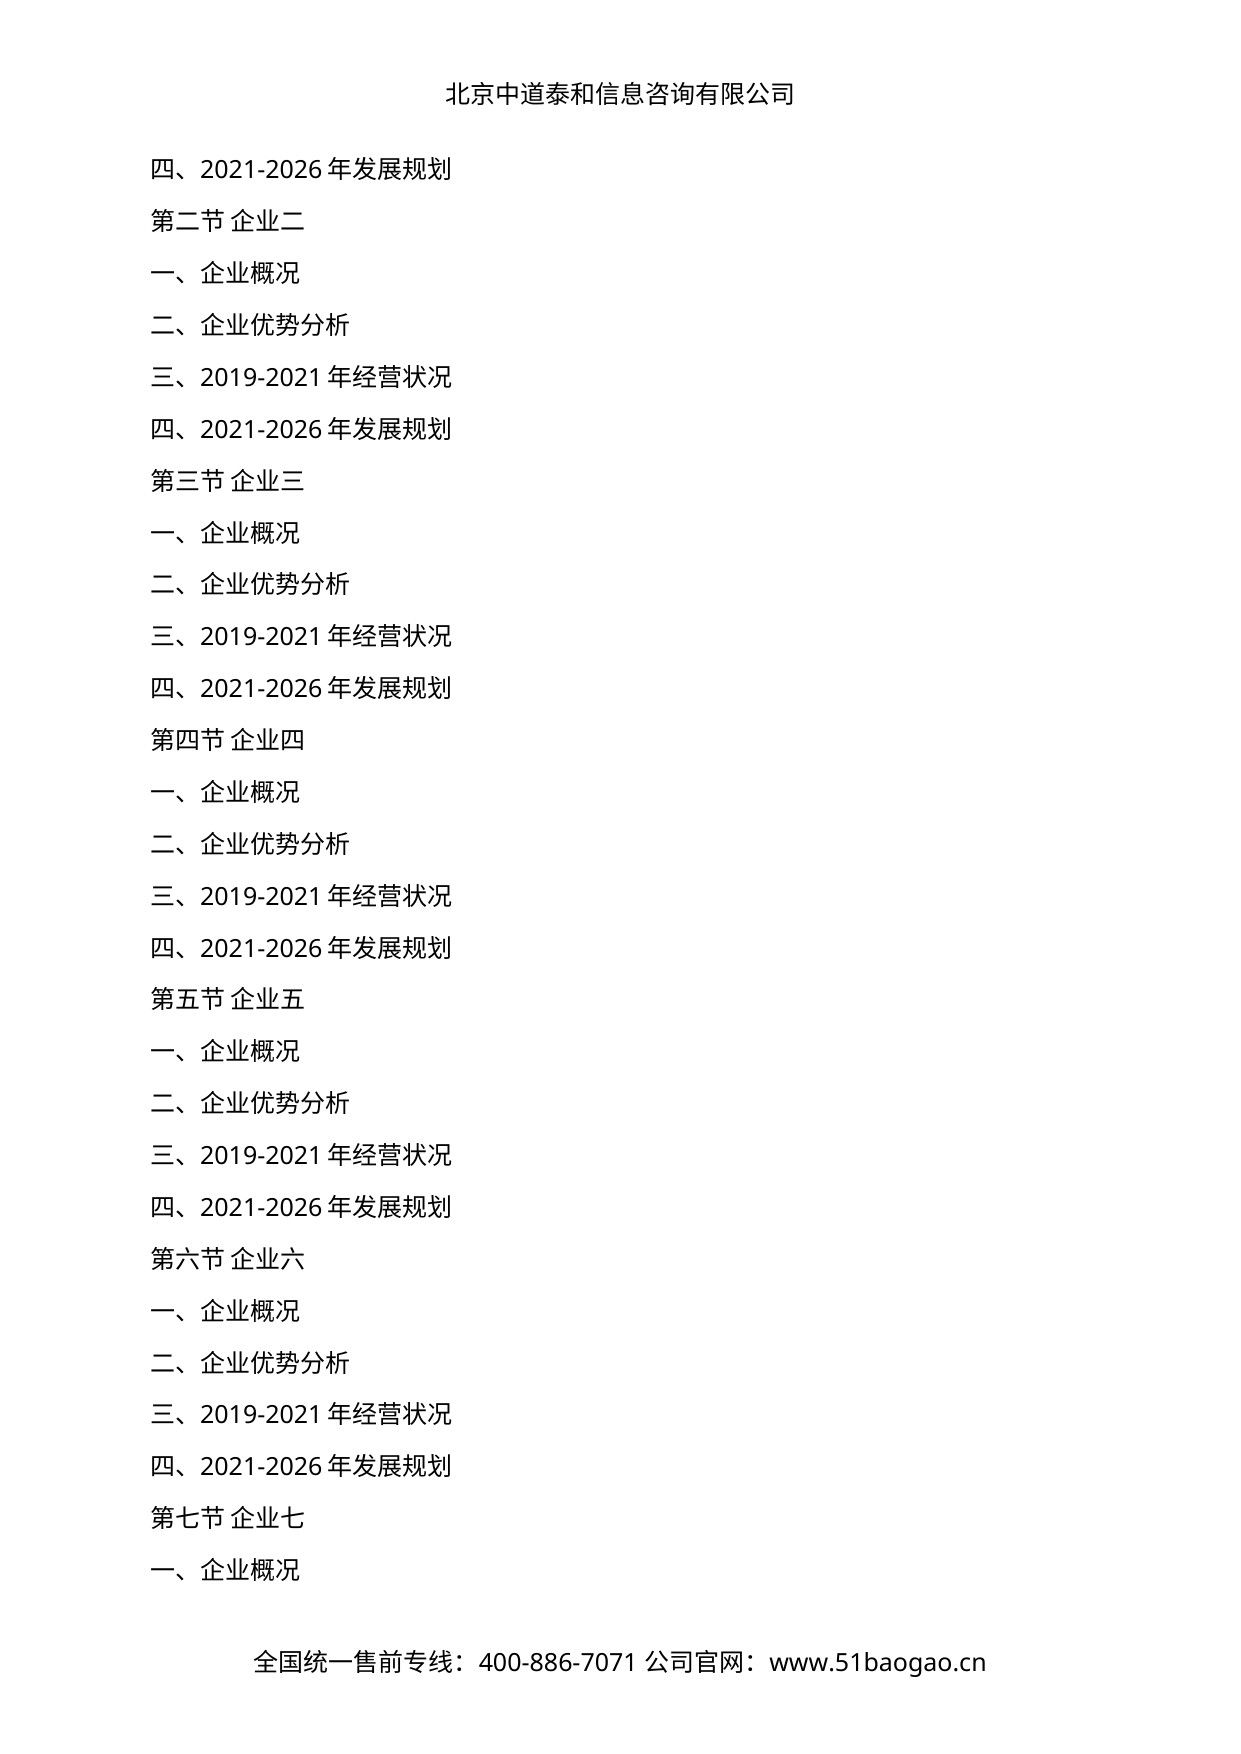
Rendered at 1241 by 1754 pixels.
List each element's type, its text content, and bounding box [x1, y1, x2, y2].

text 二、企业优势分析 [150, 306, 1090, 342]
text 一、企业概况 [150, 1551, 1090, 1587]
text 一、企业概况 [150, 772, 1090, 809]
text 三、2019-2021年经营状况 [150, 876, 1090, 912]
text 三、2019-2021年经营状况 [150, 1136, 1090, 1172]
text 第三节 企业三 [150, 461, 1090, 497]
text 四、2021-2026年发展规划 [150, 150, 1090, 186]
text 四、2021-2026年发展规划 [150, 928, 1090, 964]
text 二、企业优势分析 [150, 1343, 1090, 1379]
text 一、企业概况 [150, 1032, 1090, 1068]
text 二、企业优势分析 [150, 824, 1090, 861]
text 四、2021-2026年发展规划 [150, 1447, 1090, 1483]
text 一、企业概况 [150, 513, 1090, 549]
text 一、企业概况 [150, 1291, 1090, 1327]
text 三、2019-2021年经营状况 [150, 357, 1090, 394]
text 第二节 企业二 [150, 202, 1090, 238]
text 第六节 企业六 [150, 1239, 1090, 1276]
text 四、2021-2026年发展规划 [150, 669, 1090, 705]
text 第七节 企业七 [150, 1499, 1090, 1535]
text 四、2021-2026年发展规划 [150, 409, 1090, 446]
text 第四节 企业四 [150, 721, 1090, 757]
text 三、2019-2021年经营状况 [150, 1395, 1090, 1431]
text 一、企业概况 [150, 254, 1090, 290]
text 二、企业优势分析 [150, 565, 1090, 601]
text 三、2019-2021年经营状况 [150, 617, 1090, 653]
text 第五节 企业五 [150, 980, 1090, 1016]
text 四、2021-2026年发展规划 [150, 1187, 1090, 1224]
text 二、企业优势分析 [150, 1084, 1090, 1120]
